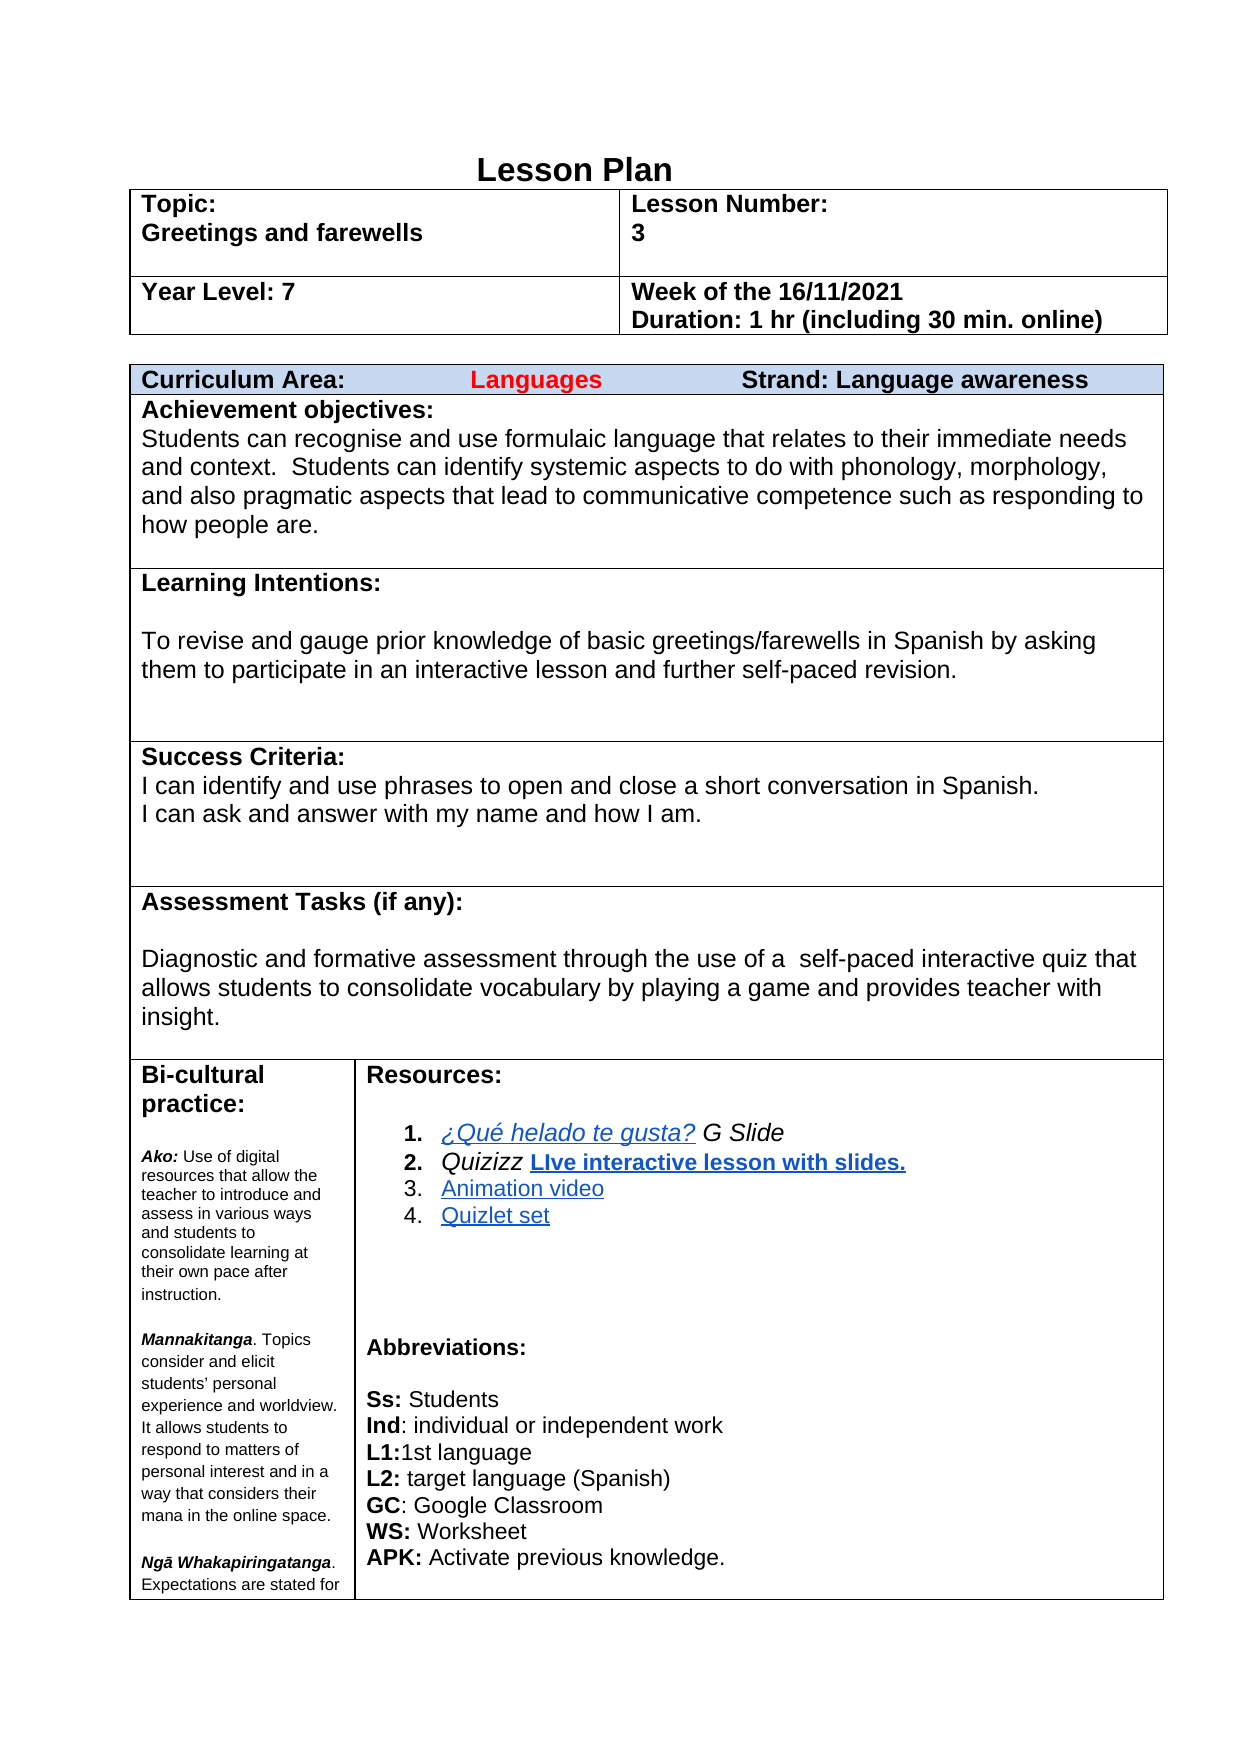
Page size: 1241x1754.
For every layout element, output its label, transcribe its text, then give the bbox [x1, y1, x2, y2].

text Lesson Plan [59, 150, 1090, 188]
table_header Lesson Number: 3 [620, 190, 1167, 276]
table_cell Week of the 16/11/2021 Duration: 1 hr (including 30 min. online) [620, 277, 1167, 334]
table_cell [131, 1060, 354, 1599]
table_cell Assessment Tasks (if any): Diagnostic and formative assessment through the use of a self-paced interactive quiz that allows students to consolidate vocabulary by playing a game and provides teacher with insight. [131, 887, 1163, 1059]
table_cell Year Level: 7 [131, 277, 619, 334]
table_cell Achievement objectives: Students can recognise and use formulaic language that relates to their immediate needs and context. Students can identify systemic aspects to do with phonology, morphology, and also pragmatic aspects that lead to communicative competence such as responding to how people are. [131, 395, 1163, 567]
table_header Curriculum Area: Languages Strand: Language awareness [131, 365, 1163, 394]
table_header Topic: Greetings and farewells [131, 190, 619, 276]
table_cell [356, 1060, 1163, 1599]
table_cell Learning Intentions: To revise and gauge prior knowledge of basic greetings/farewells in Spanish by asking them to participate in an interactive lesson and further self-paced revision. [131, 569, 1163, 741]
table_cell Success Criteria: I can identify and use phrases to open and close a short conversation in Spanish. I can ask and answer with my name and how I am. [131, 742, 1163, 886]
